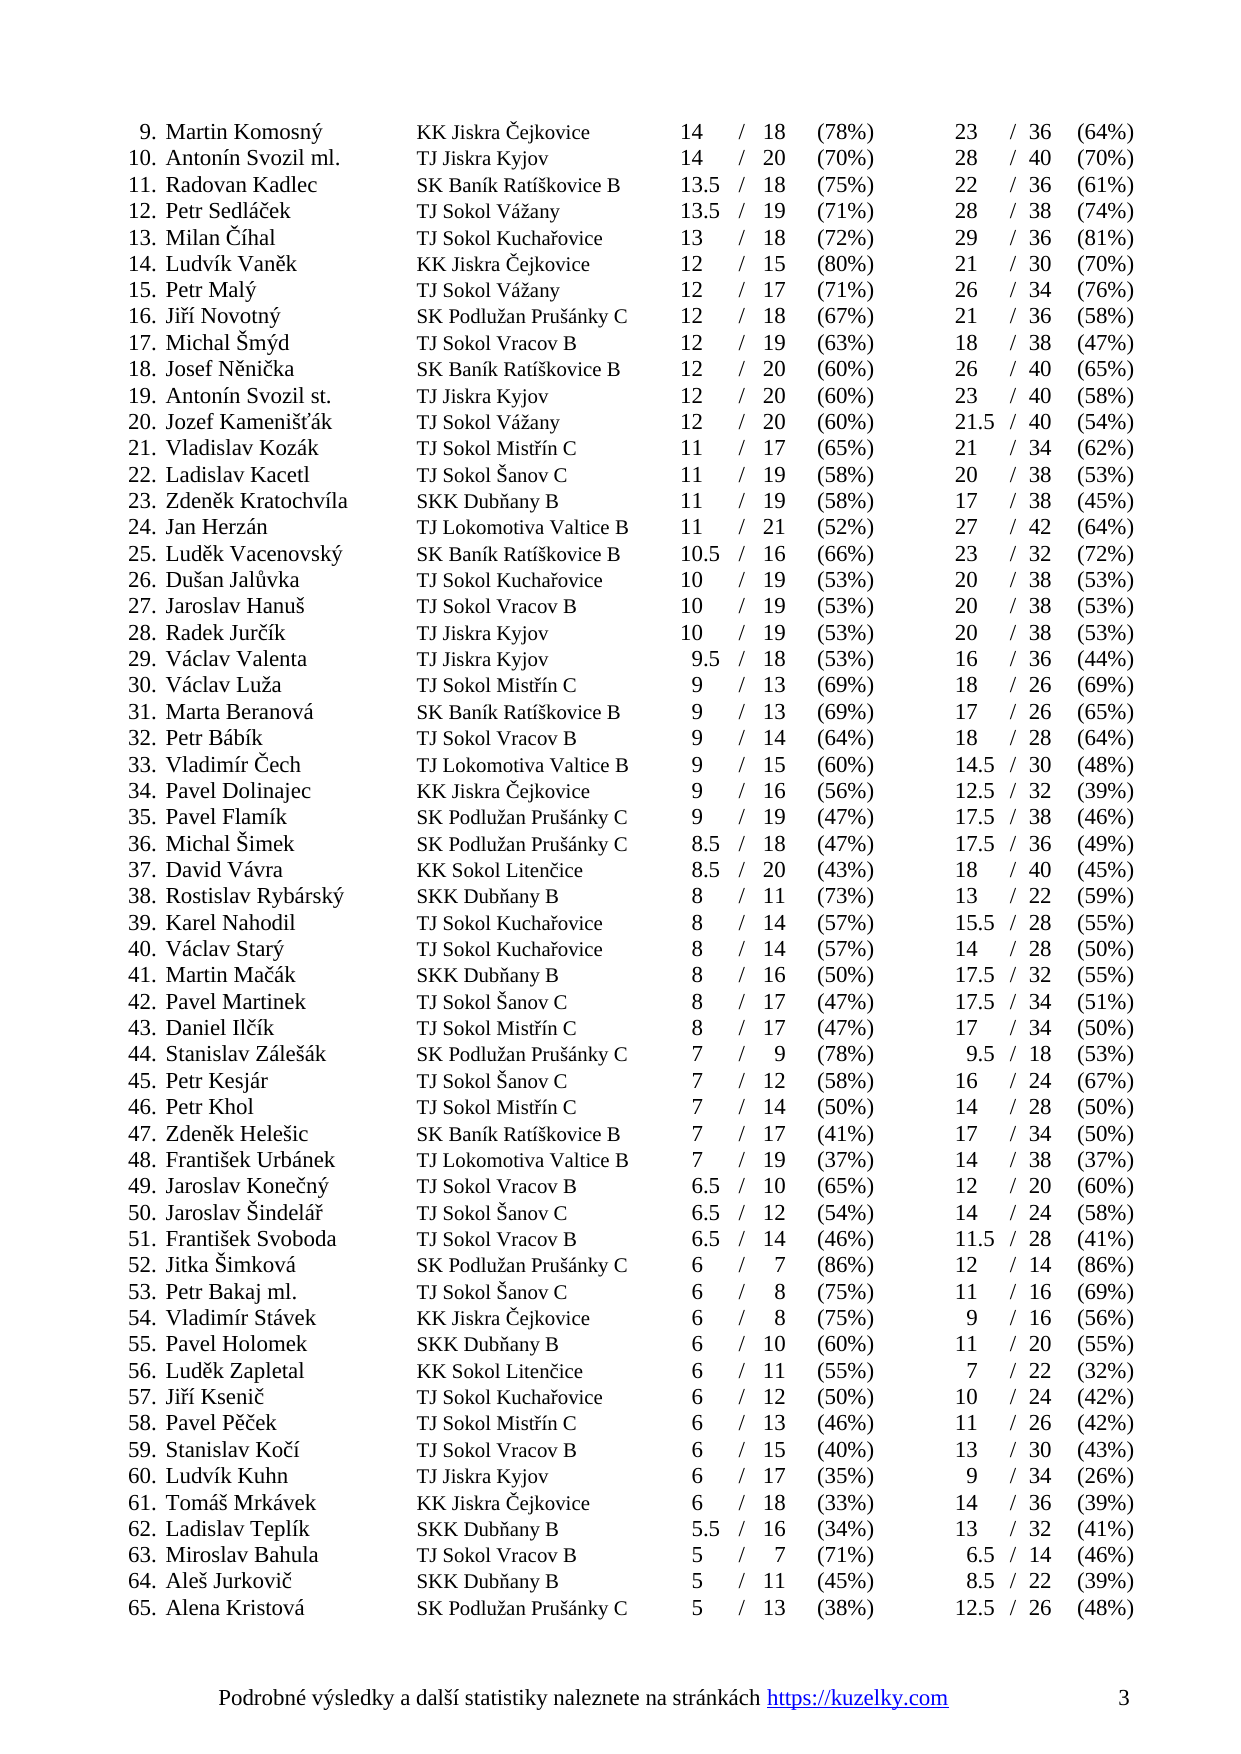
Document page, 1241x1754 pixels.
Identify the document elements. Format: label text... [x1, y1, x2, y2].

text 21. Vladislav Kozák TJ Sokol Mistřín C 11 / 17 (65%) 21 / 34 (62%) [106, 434, 1134, 461]
text 29. Václav Valenta TJ Jiskra Kyjov 9.5 / 18 (53%) 16 / 36 (44%) [106, 645, 1134, 672]
text 10. Antonín Svozil ml. TJ Jiskra Kyjov 14 / 20 (70%) 28 / 40 (70%) [106, 144, 1134, 171]
text 35. Pavel Flamík SK Podlužan Prušánky C 9 / 19 (47%) 17.5 / 38 (46%) [106, 803, 1134, 830]
text 33. Vladimír Čech TJ Lokomotiva Valtice B 9 / 15 (60%) 14.5 / 30 (48%) [106, 751, 1134, 777]
text 54. Vladimír Stávek KK Jiskra Čejkovice 6 / 8 (75%) 9 / 16 (56%) [106, 1304, 1134, 1330]
text 63. Miroslav Bahula TJ Sokol Vracov B 5 / 7 (71%) 6.5 / 14 (46%) [106, 1541, 1134, 1568]
text 26. Dušan Jalůvka TJ Sokol Kuchařovice 10 / 19 (53%) 20 / 38 (53%) [106, 566, 1134, 592]
text 36. Michal Šimek SK Podlužan Prušánky C 8.5 / 18 (47%) 17.5 / 36 (49%) [106, 830, 1134, 856]
text 44. Stanislav Zálešák SK Podlužan Prušánky C 7 / 9 (78%) 9.5 / 18 (53%) [106, 1041, 1134, 1067]
text 56. Luděk Zapletal KK Sokol Litenčice 6 / 11 (55%) 7 / 22 (32%) [106, 1357, 1134, 1383]
text 51. František Svoboda TJ Sokol Vracov B 6.5 / 14 (46%) 11.5 / 28 (41%) [106, 1225, 1134, 1251]
text 14. Ludvík Vaněk KK Jiskra Čejkovice 12 / 15 (80%) 21 / 30 (70%) [106, 250, 1134, 276]
text 58. Pavel Pěček TJ Sokol Mistřín C 6 / 13 (46%) 11 / 26 (42%) [106, 1409, 1134, 1436]
text 37. David Vávra KK Sokol Litenčice 8.5 / 20 (43%) 18 / 40 (45%) [106, 856, 1134, 882]
text 61. Tomáš Mrkávek KK Jiskra Čejkovice 6 / 18 (33%) 14 / 36 (39%) [106, 1488, 1134, 1515]
text 12. Petr Sedláček TJ Sokol Vážany 13.5 / 19 (71%) 28 / 38 (74%) [106, 197, 1134, 223]
text 60. Ludvík Kuhn TJ Jiskra Kyjov 6 / 17 (35%) 9 / 34 (26%) [106, 1462, 1134, 1488]
text 28. Radek Jurčík TJ Jiskra Kyjov 10 / 19 (53%) 20 / 38 (53%) [106, 619, 1134, 645]
text 50. Jaroslav Šindelář TJ Sokol Šanov C 6.5 / 12 (54%) 14 / 24 (58%) [106, 1199, 1134, 1225]
text 45. Petr Kesjár TJ Sokol Šanov C 7 / 12 (58%) 16 / 24 (67%) [106, 1067, 1134, 1093]
text 13. Milan Číhal TJ Sokol Kuchařovice 13 / 18 (72%) 29 / 36 (81%) [106, 223, 1134, 250]
text 62. Ladislav Teplík SKK Dubňany B 5.5 / 16 (34%) 13 / 32 (41%) [106, 1515, 1134, 1541]
text 64. Aleš Jurkovič SKK Dubňany B 5 / 11 (45%) 8.5 / 22 (39%) [106, 1568, 1134, 1594]
text 39. Karel Nahodil TJ Sokol Kuchařovice 8 / 14 (57%) 15.5 / 28 (55%) [106, 909, 1134, 935]
text 47. Zdeněk Helešic SK Baník Ratíškovice B 7 / 17 (41%) 17 / 34 (50%) [106, 1119, 1134, 1146]
text 41. Martin Mačák SKK Dubňany B 8 / 16 (50%) 17.5 / 32 (55%) [106, 961, 1134, 988]
text 15. Petr Malý TJ Sokol Vážany 12 / 17 (71%) 26 / 34 (76%) [106, 276, 1134, 303]
text 38. Rostislav Rybárský SKK Dubňany B 8 / 11 (73%) 13 / 22 (59%) [106, 882, 1134, 909]
text 11. Radovan Kadlec SK Baník Ratíškovice B 13.5 / 18 (75%) 22 / 36 (61%) [106, 171, 1134, 197]
text 57. Jiří Ksenič TJ Sokol Kuchařovice 6 / 12 (50%) 10 / 24 (42%) [106, 1383, 1134, 1409]
text 18. Josef Něnička SK Baník Ratíškovice B 12 / 20 (60%) 26 / 40 (65%) [106, 355, 1134, 382]
text 55. Pavel Holomek SKK Dubňany B 6 / 10 (60%) 11 / 20 (55%) [106, 1330, 1134, 1357]
text 52. Jitka Šimková SK Podlužan Prušánky C 6 / 7 (86%) 12 / 14 (86%) [106, 1251, 1134, 1278]
text 65. Alena Kristová SK Podlužan Prušánky C 5 / 13 (38%) 12.5 / 26 (48%) [106, 1594, 1134, 1620]
text 31. Marta Beranová SK Baník Ratíškovice B 9 / 13 (69%) 17 / 26 (65%) [106, 698, 1134, 724]
text 23. Zdeněk Kratochvíla SKK Dubňany B 11 / 19 (58%) 17 / 38 (45%) [106, 487, 1134, 513]
text 59. Stanislav Kočí TJ Sokol Vracov B 6 / 15 (40%) 13 / 30 (43%) [106, 1436, 1134, 1462]
text 9. Martin Komosný KK Jiskra Čejkovice 14 / 18 (78%) 23 / 36 (64%) [106, 118, 1134, 144]
text 46. Petr Khol TJ Sokol Mistřín C 7 / 14 (50%) 14 / 28 (50%) [106, 1093, 1134, 1119]
text 19. Antonín Svozil st. TJ Jiskra Kyjov 12 / 20 (60%) 23 / 40 (58%) [106, 382, 1134, 408]
text 30. Václav Luža TJ Sokol Mistřín C 9 / 13 (69%) 18 / 26 (69%) [106, 672, 1134, 698]
text 27. Jaroslav Hanuš TJ Sokol Vracov B 10 / 19 (53%) 20 / 38 (53%) [106, 592, 1134, 619]
text 22. Ladislav Kacetl TJ Sokol Šanov C 11 / 19 (58%) 20 / 38 (53%) [106, 461, 1134, 487]
text 49. Jaroslav Konečný TJ Sokol Vracov B 6.5 / 10 (65%) 12 / 20 (60%) [106, 1172, 1134, 1199]
text 43. Daniel Ilčík TJ Sokol Mistřín C 8 / 17 (47%) 17 / 34 (50%) [106, 1014, 1134, 1041]
text 16. Jiří Novotný SK Podlužan Prušánky C 12 / 18 (67%) 21 / 36 (58%) [106, 303, 1134, 329]
text 32. Petr Bábík TJ Sokol Vracov B 9 / 14 (64%) 18 / 28 (64%) [106, 724, 1134, 751]
text 40. Václav Starý TJ Sokol Kuchařovice 8 / 14 (57%) 14 / 28 (50%) [106, 935, 1134, 961]
text 42. Pavel Martinek TJ Sokol Šanov C 8 / 17 (47%) 17.5 / 34 (51%) [106, 988, 1134, 1014]
text 20. Jozef Kamenišťák TJ Sokol Vážany 12 / 20 (60%) 21.5 / 40 (54%) [106, 408, 1134, 434]
text 24. Jan Herzán TJ Lokomotiva Valtice B 11 / 21 (52%) 27 / 42 (64%) [106, 513, 1134, 540]
text 34. Pavel Dolinajec KK Jiskra Čejkovice 9 / 16 (56%) 12.5 / 32 (39%) [106, 777, 1134, 803]
text 53. Petr Bakaj ml. TJ Sokol Šanov C 6 / 8 (75%) 11 / 16 (69%) [106, 1278, 1134, 1304]
text 17. Michal Šmýd TJ Sokol Vracov B 12 / 19 (63%) 18 / 38 (47%) [106, 329, 1134, 355]
text 48. František Urbánek TJ Lokomotiva Valtice B 7 / 19 (37%) 14 / 38 (37%) [106, 1146, 1134, 1172]
text 25. Luděk Vacenovský SK Baník Ratíškovice B 10.5 / 16 (66%) 23 / 32 (72%) [106, 540, 1134, 566]
